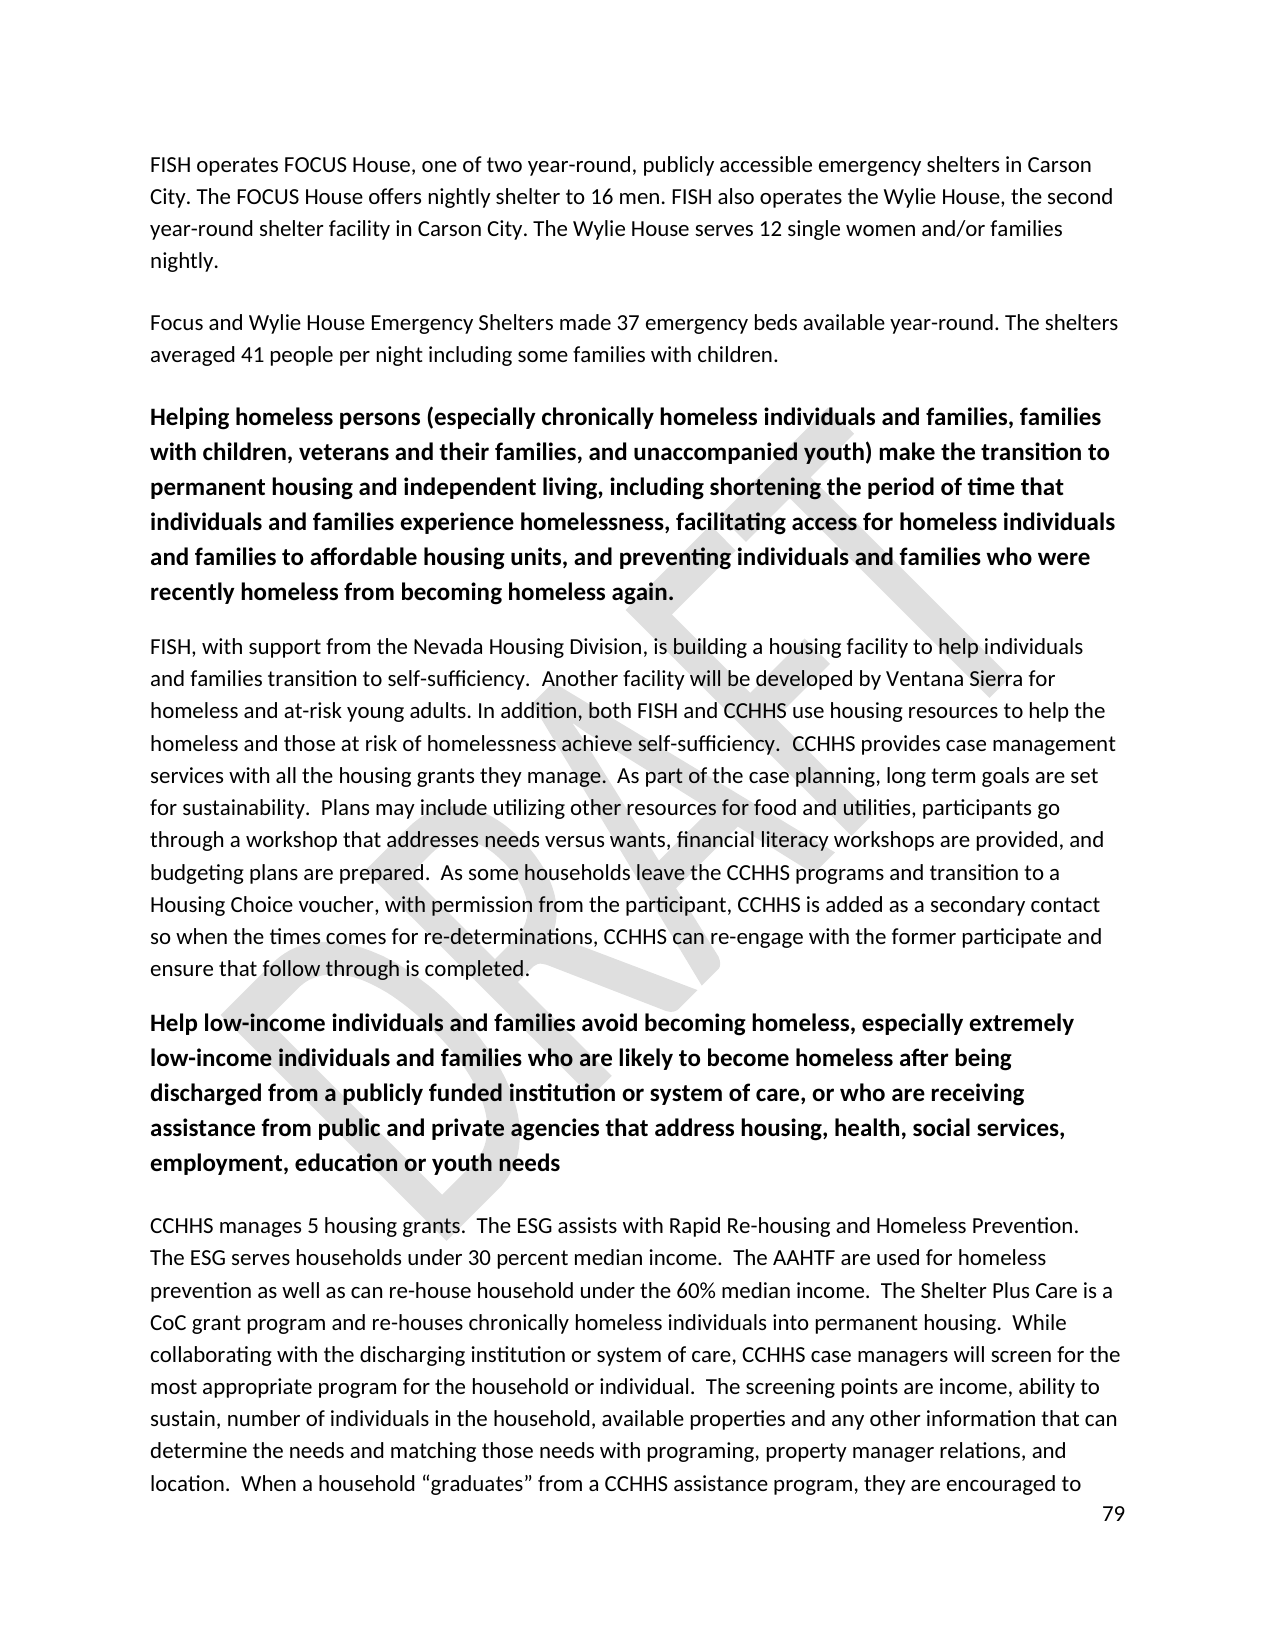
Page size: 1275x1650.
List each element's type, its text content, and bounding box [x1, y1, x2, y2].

text Help low-income individuals and families avoid becoming homeless, especially extremely low-income individuals and families who are likely to become homeless after being discharged from a publicly funded institution or system of care, or who are receiving assistance from public and private agencies that address housing, health, social services, employment, education or youth needs [150, 1007, 1125, 1178]
text FISH operates FOCUS House, one of two year-round, publicly accessible emergency shelters in Carson City. The FOCUS House offers nightly shelter to 16 men. FISH also operates the Wylie House, the second year-round shelter facility in Carson City. The Wylie House serves 12 single women and/or families nightly. [150, 150, 1125, 274]
text FISH, with support from the Nevada Housing Division, is building a housing facility to help individuals and families transition to self-sufficiency. Another facility will be developed by Ventana Sierra for homeless and at-risk young adults. In addition, both FISH and CCHHS use housing resources to help the homeless and those at risk of homelessness achieve self-sufficiency. CCHHS provides case management services with all the housing grants they manage. As part of the case planning, long term goals are set for sustainability. Plans may include utilizing other resources for food and utilities, participants go through a workshop that addresses needs versus wants, financial literacy workshops are provided, and budgeting plans are prepared. As some households leave the CCHHS programs and transition to a Housing Choice voucher, with permission from the participant, CCHHS is added as a secondary contact so when the times comes for re-determinations, CCHHS can re-engage with the former participate and ensure that follow through is completed. [150, 632, 1125, 982]
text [150, 1211, 1125, 1497]
text Focus and Wylie House Emergency Shelters made 37 emergency beds available year-round. The shelters averaged 41 people per night including some families with children. [150, 308, 1125, 368]
text Helping homeless persons (especially chronically homeless individuals and families, families with children, veterans and their families, and unaccompanied youth) make the transition to permanent housing and independent living, including shortening the period of time that individuals and families experience homelessness, facilitating access for homeless individuals and families to affordable housing units, and preventing individuals and families who were recently homeless from becoming homeless again. [150, 401, 1125, 607]
